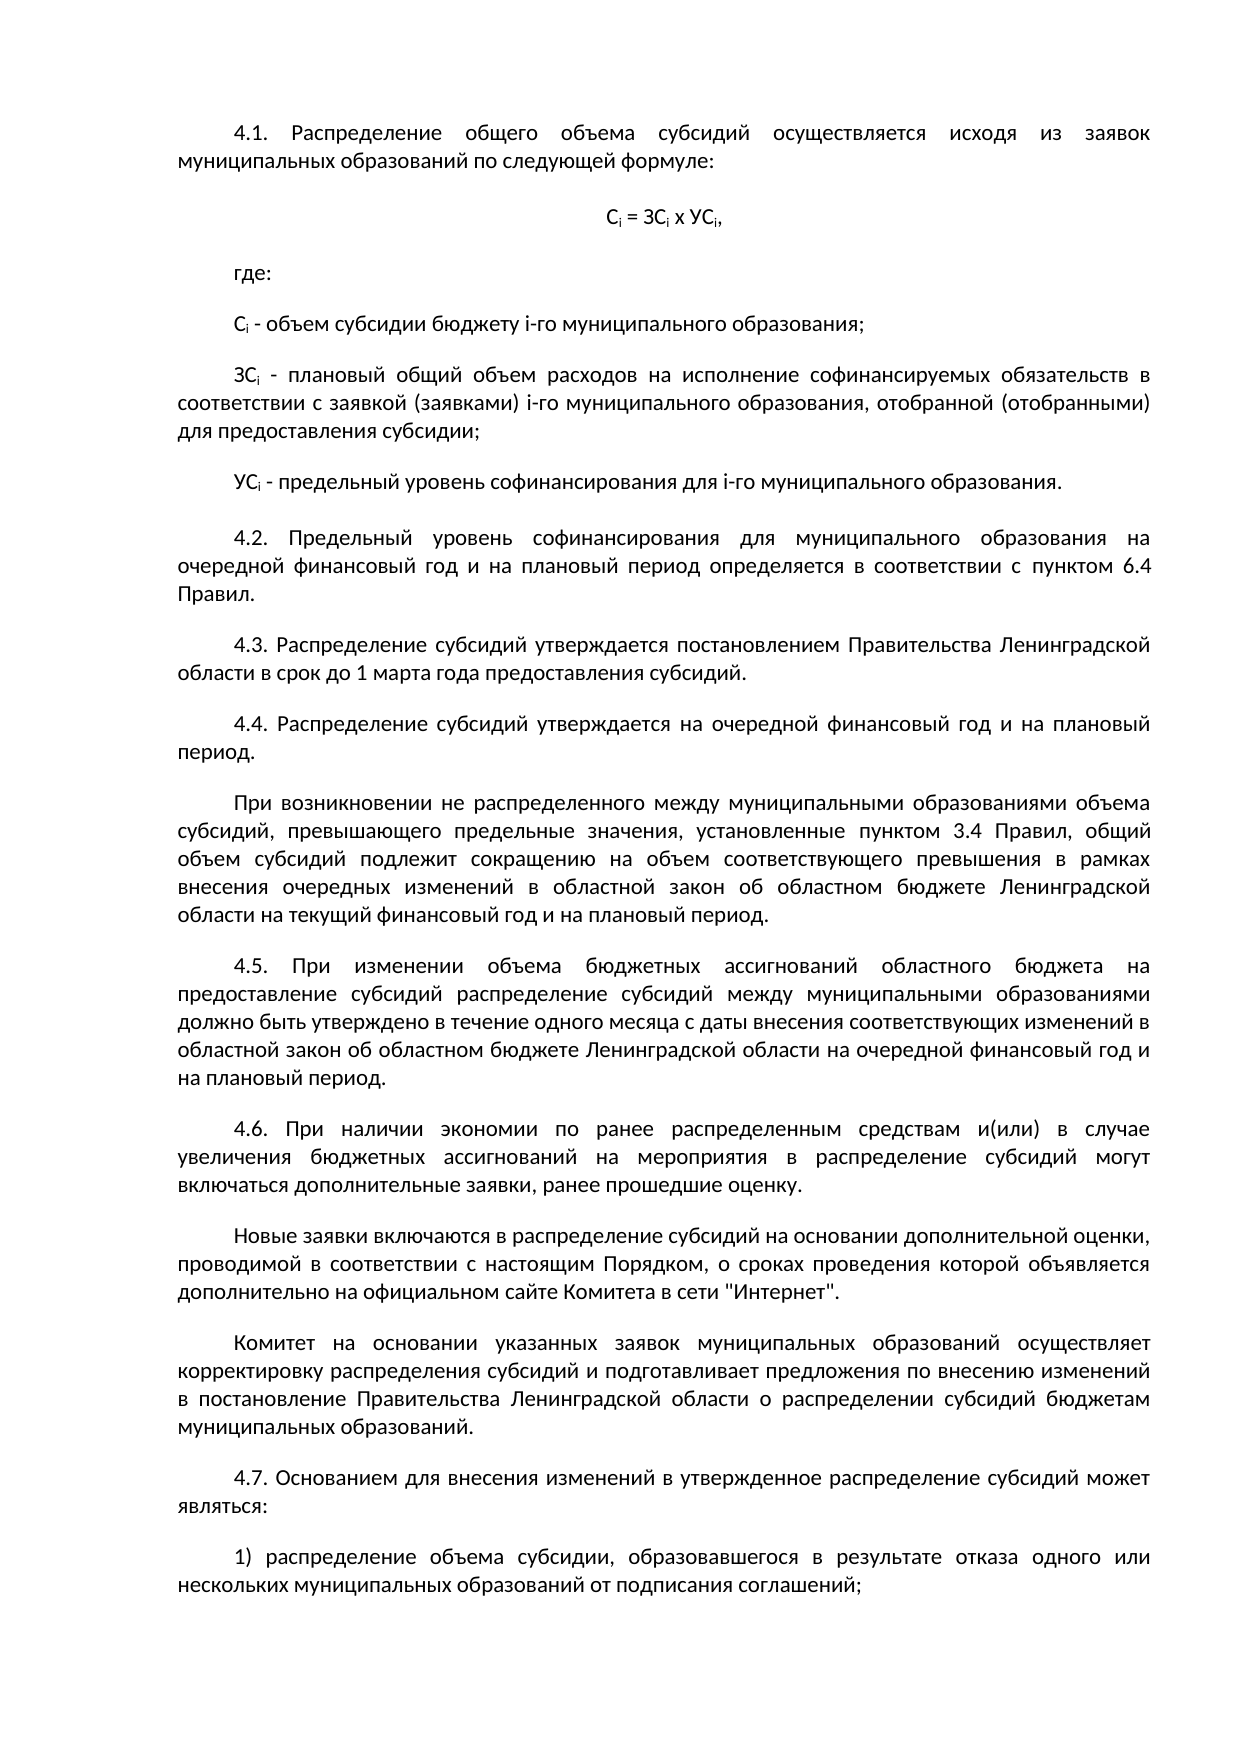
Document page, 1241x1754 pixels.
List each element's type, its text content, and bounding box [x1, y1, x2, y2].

text ЗСi - плановый общий объем расходов на исполнение софинансируемых обязательств в соответствии с заявкой (заявками) i-го муниципального образования, отобранной (отобранными) для предоставления субсидии; [177, 360, 1152, 444]
text 4.6. При наличии экономии по ранее распределенным средствам и(или) в случае увеличения бюджетных ассигнований на мероприятия в распределение субсидий могут включаться дополнительные заявки, ранее прошедшие оценку. [177, 1114, 1152, 1198]
text 4.7. Основанием для внесения изменений в утвержденное распределение субсидий может являться: [177, 1463, 1152, 1519]
text При возникновении не распределенного между муниципальными образованиями объема субсидий, превышающего предельные значения, установленные пунктом 3.4 Правил, общий объем субсидий подлежит сокращению на объем соответствующего превышения в рамках внесения очередных изменений в областной закон об областном бюджете Ленинградской области на текущий финансовый год и на плановый период. [177, 788, 1152, 928]
text УСi - предельный уровень софинансирования для i-го муниципального образования. [177, 467, 1152, 495]
text Сi - объем субсидии бюджету i-го муниципального образования; [177, 309, 1152, 337]
text Сi = ЗСi x УСi, [177, 202, 1152, 230]
text 1) распределение объема субсидии, образовавшегося в результате отказа одного или нескольких муниципальных образований от подписания соглашений; [177, 1542, 1152, 1598]
text где: [177, 258, 1152, 286]
text 4.5. При изменении объема бюджетных ассигнований областного бюджета на предоставление субсидий распределение субсидий между муниципальными образованиями должно быть утверждено в течение одного месяца с даты внесения соответствующих изменений в областной закон об областном бюджете Ленинградской области на очередной финансовый год и на плановый период. [177, 951, 1152, 1091]
text 4.4. Распределение субсидий утверждается на очередной финансовый год и на плановый период. [177, 709, 1152, 765]
text Новые заявки включаются в распределение субсидий на основании дополнительной оценки, проводимой в соответствии с настоящим Порядком, о сроках проведения которой объявляется дополнительно на официальном сайте Комитета в сети "Интернет". [177, 1221, 1152, 1305]
text 4.3. Распределение субсидий утверждается постановлением Правительства Ленинградской области в срок до 1 марта года предоставления субсидий. [177, 630, 1152, 686]
text 4.1. Распределение общего объема субсидий осуществляется исходя из заявок муниципальных образований по следующей формуле: [177, 118, 1152, 174]
text Комитет на основании указанных заявок муниципальных образований осуществляет корректировку распределения субсидий и подготавливает предложения по внесению изменений в постановление Правительства Ленинградской области о распределении субсидий бюджетам муниципальных образований. [177, 1328, 1152, 1440]
text 4.2. Предельный уровень софинансирования для муниципального образования на очередной финансовый год и на плановый период определяется в соответствии с пунктом 6.4 Правил. [177, 523, 1152, 607]
